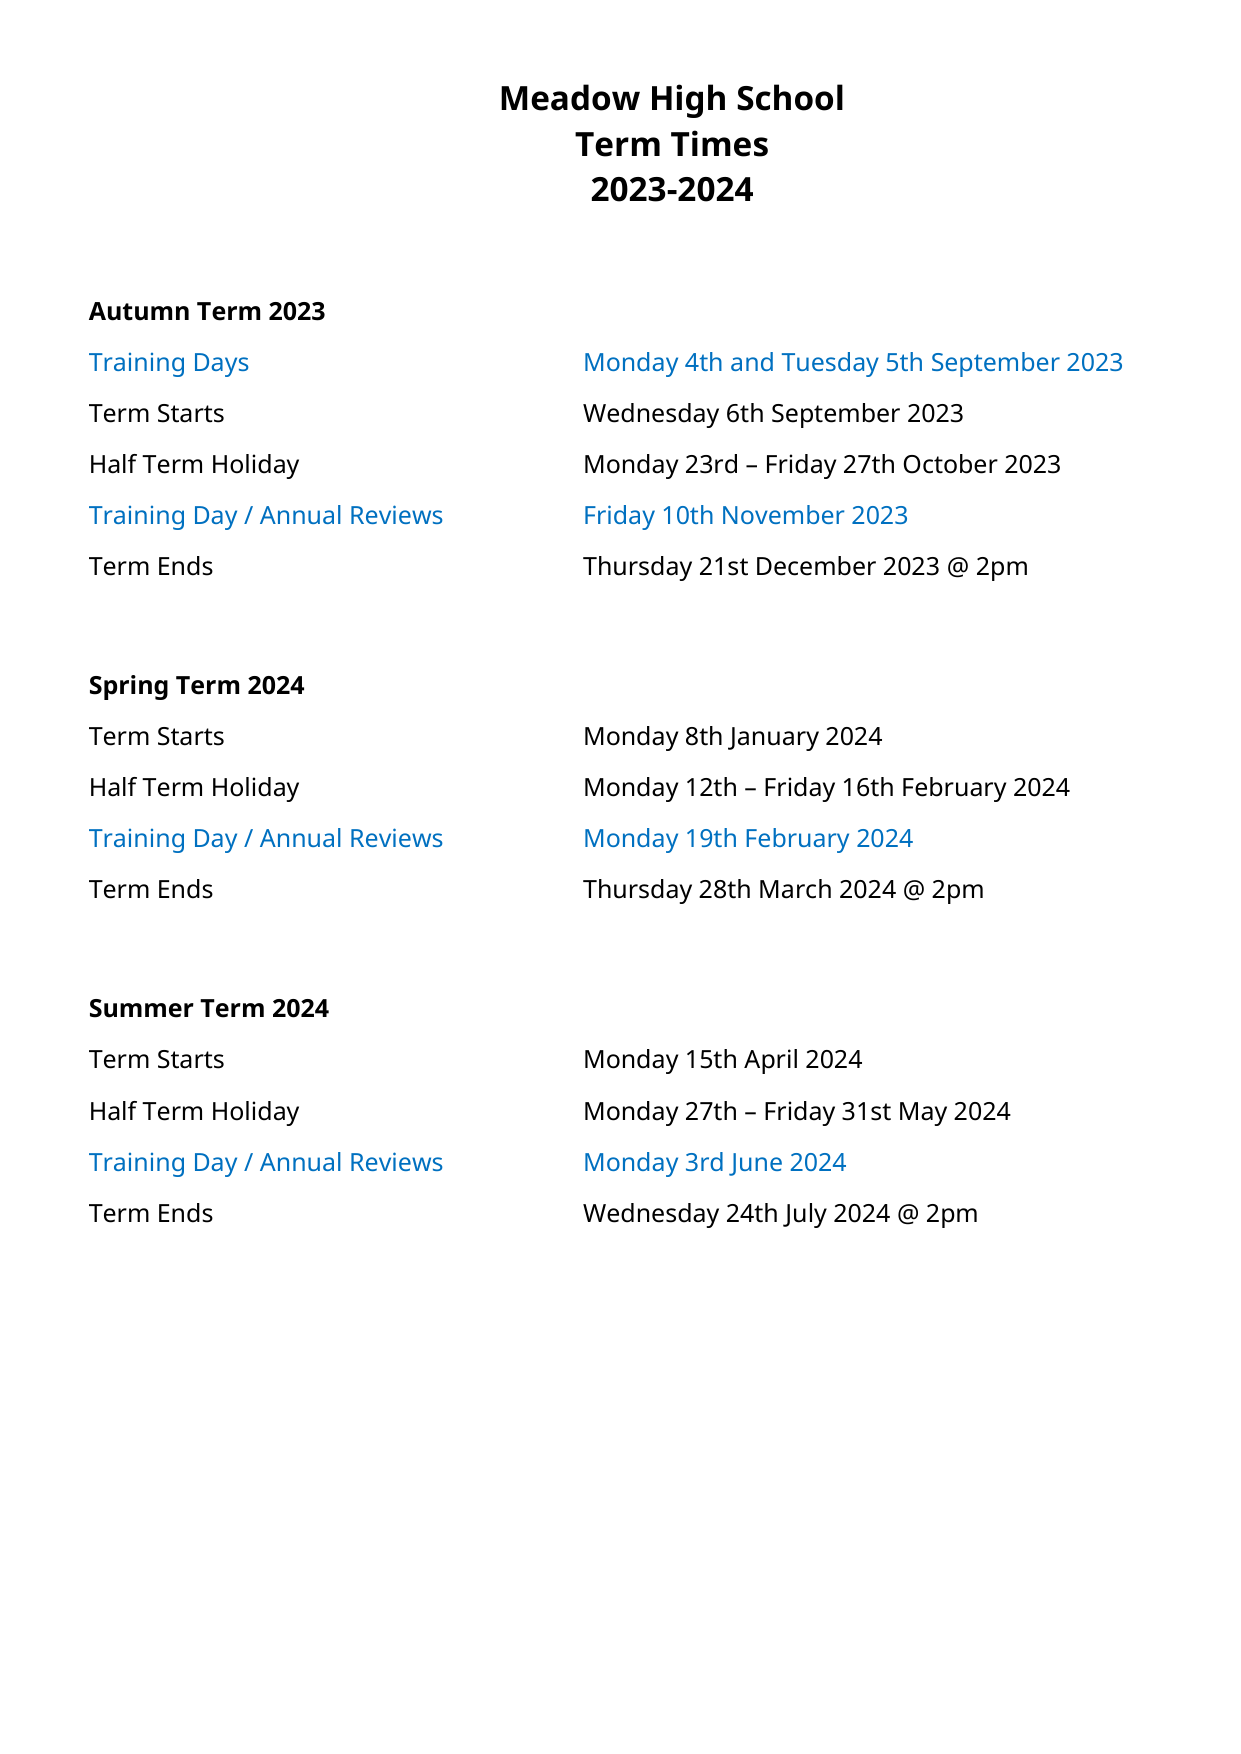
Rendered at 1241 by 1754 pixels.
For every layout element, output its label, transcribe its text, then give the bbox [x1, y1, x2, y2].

text Term Times [133, 120, 1211, 166]
text Training Days Monday 4th and Tuesday 5th September 2023 [88, 344, 1211, 378]
text 2023-2024 [133, 166, 1211, 211]
text Training Day / Annual Reviews Friday 10th November 2023 [88, 498, 1211, 532]
text Half Term Holiday Monday 27th – Friday 31st May 2024 [88, 1093, 1211, 1127]
text Half Term Holiday Monday 12th – Friday 16th February 2024 [88, 770, 1211, 804]
text Spring Term 2024 [88, 668, 1211, 702]
text Term Starts Monday 8th January 2024 [88, 719, 1211, 753]
text Meadow High School [133, 75, 1211, 120]
text Term Ends Wednesday 24th July 2024 @ 2pm [88, 1195, 1211, 1229]
text Term Ends Thursday 28th March 2024 @ 2pm [88, 872, 1211, 906]
text Summer Term 2024 [88, 991, 1211, 1025]
text Term Starts Monday 15th April 2024 [88, 1042, 1211, 1076]
text Autumn Term 2023 [88, 293, 1211, 327]
text Half Term Holiday Monday 23rd – Friday 27th October 2023 [88, 447, 1211, 481]
text Training Day / Annual Reviews Monday 19th February 2024 [88, 821, 1211, 855]
text Term Starts Wednesday 6th September 2023 [88, 396, 1211, 429]
text Term Ends Thursday 21st December 2023 @ 2pm [88, 549, 1211, 583]
text Training Day / Annual Reviews Monday 3rd June 2024 [88, 1144, 1211, 1178]
